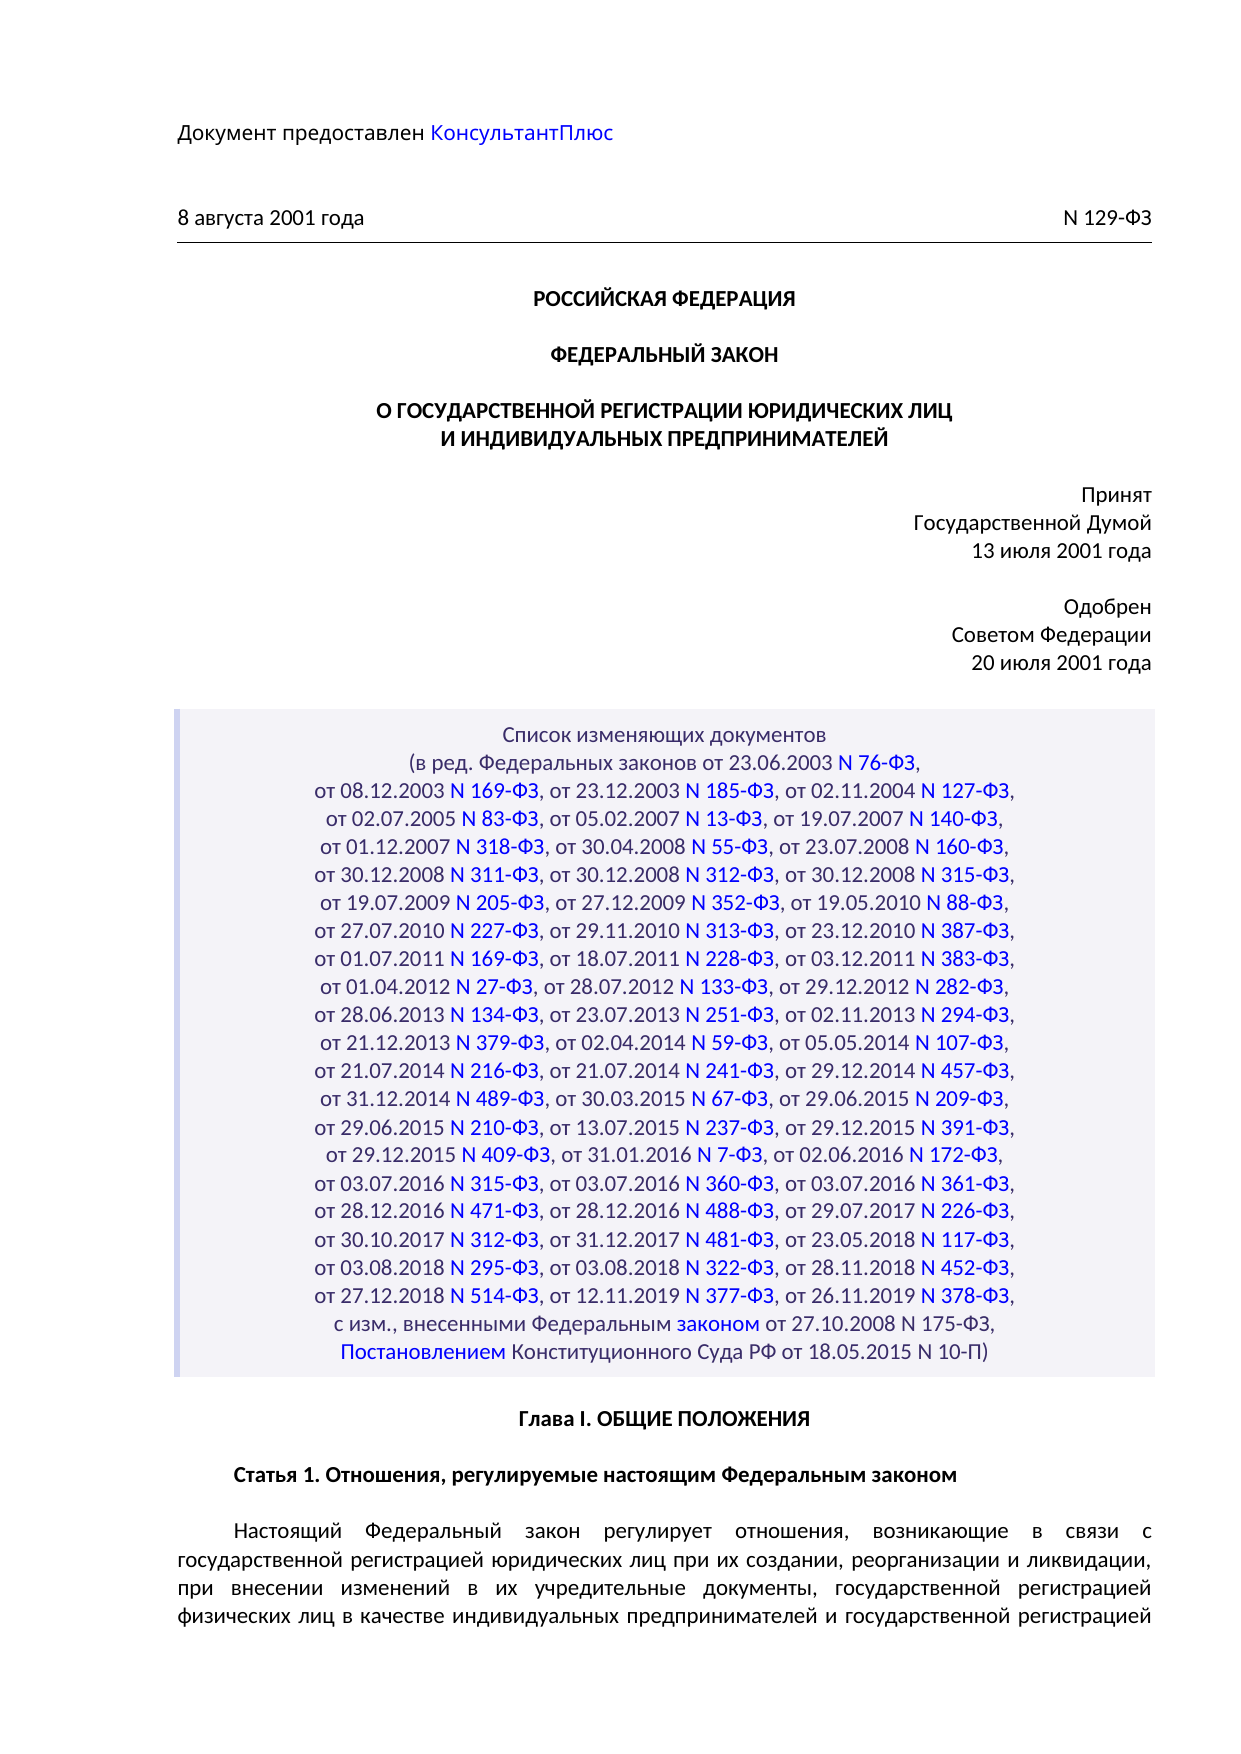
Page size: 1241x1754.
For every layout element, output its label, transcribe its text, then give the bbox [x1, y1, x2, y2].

text Принят [177, 480, 1152, 508]
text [177, 1517, 1152, 1629]
text 13 июля 2001 года [177, 536, 1152, 564]
title О ГОСУДАРСТВЕННОЙ РЕГИСТРАЦИИ ЮРИДИЧЕСКИХ ЛИЦ [177, 396, 1152, 424]
text 20 июля 2001 года [177, 648, 1152, 676]
text Одобрен [177, 592, 1152, 620]
title Документ предоставлен КонсультантПлюс [177, 118, 1152, 175]
title ФЕДЕРАЛЬНЫЙ ЗАКОН [177, 340, 1152, 368]
table_header 8 августа 2001 года [177, 203, 664, 231]
text Государственной Думой [177, 508, 1152, 536]
title Статья 1. Отношения, регулируемые настоящим Федеральным законом [177, 1461, 1152, 1489]
text Советом Федерации [177, 620, 1152, 648]
title РОССИЙСКАЯ ФЕДЕРАЦИЯ [177, 284, 1152, 312]
title И ИНДИВИДУАЛЬНЫХ ПРЕДПРИНИМАТЕЛЕЙ [177, 424, 1152, 452]
table_header N 129-ФЗ [664, 203, 1152, 231]
table_header Список изменяющих документов (в ред. Федеральных законов от 23.06.2003 N 76-ФЗ, от 08.12.2003 N 169-ФЗ, от 23.12.2003 N 185-ФЗ, от 02.11.2004 N 127-ФЗ, от 02.07.2005 N 83-ФЗ, от 05.02.2007 N 13-ФЗ, от 19.07.2007 N 140-ФЗ, от 01.12.2007 N 318-ФЗ, от 30.04.2008 N 55-ФЗ, от 23.07.2008 N 160-ФЗ, от 30.12.2008 N 311-ФЗ, от 30.12.2008 N 312-ФЗ, от 30.12.2008 N 315-ФЗ, от 19.07.2009 N 205-ФЗ, от 27.12.2009 N 352-ФЗ, от 19.05.2010 N 88-ФЗ, от 27.07.2010 N 227-ФЗ, от 29.11.2010 N 313-ФЗ, от 23.12.2010 N 387-ФЗ, от 01.07.2011 N 169-ФЗ, от 18.07.2011 N 228-ФЗ, от 03.12.2011 N 383-ФЗ, от 01.04.2012 N 27-ФЗ, от 28.07.2012 N 133-ФЗ, от 29.12.2012 N 282-ФЗ, от 28.06.2013 N 134-ФЗ, от 23.07.2013 N 251-ФЗ, от 02.11.2013 N 294-ФЗ, от 21.12.2013 N 379-ФЗ, от 02.04.2014 N 59-ФЗ, от 05.05.2014 N 107-ФЗ, от 21.07.2014 N 216-ФЗ, от 21.07.2014 N 241-ФЗ, от 29.12.2014 N 457-ФЗ, от 31.12.2014 N 489-ФЗ, от 30.03.2015 N 67-ФЗ, от 29.06.2015 N 209-ФЗ, от 29.06.2015 N 210-ФЗ, от 13.07.2015 N 237-ФЗ, от 29.12.2015 N 391-ФЗ, от 29.12.2015 N 409-ФЗ, от 31.01.2016 N 7-ФЗ, от 02.06.2016 N 172-ФЗ, от 03.07.2016 N 315-ФЗ, от 03.07.2016 N 360-ФЗ, от 03.07.2016 N 361-ФЗ, от 28.12.2016 N 471-ФЗ, от 28.12.2016 N 488-ФЗ, от 29.07.2017 N 226-ФЗ, от 30.10.2017 N 312-ФЗ, от 31.12.2017 N 481-ФЗ, от 23.05.2018 N 117-ФЗ, от 03.08.2018 N 295-ФЗ, от 03.08.2018 N 322-ФЗ, от 28.11.2018 N 452-ФЗ, от 27.12.2018 N 514-ФЗ, от 12.11.2019 N 377-ФЗ, от 26.11.2019 N 378-ФЗ, с изм., внесенными Федеральным законом от 27.10.2008 N 175-ФЗ, Постановлением Конституционного Суда РФ от 18.05.2015 N 10-П) [180, 709, 1149, 1377]
title Глава I. ОБЩИЕ ПОЛОЖЕНИЯ [177, 1404, 1152, 1433]
